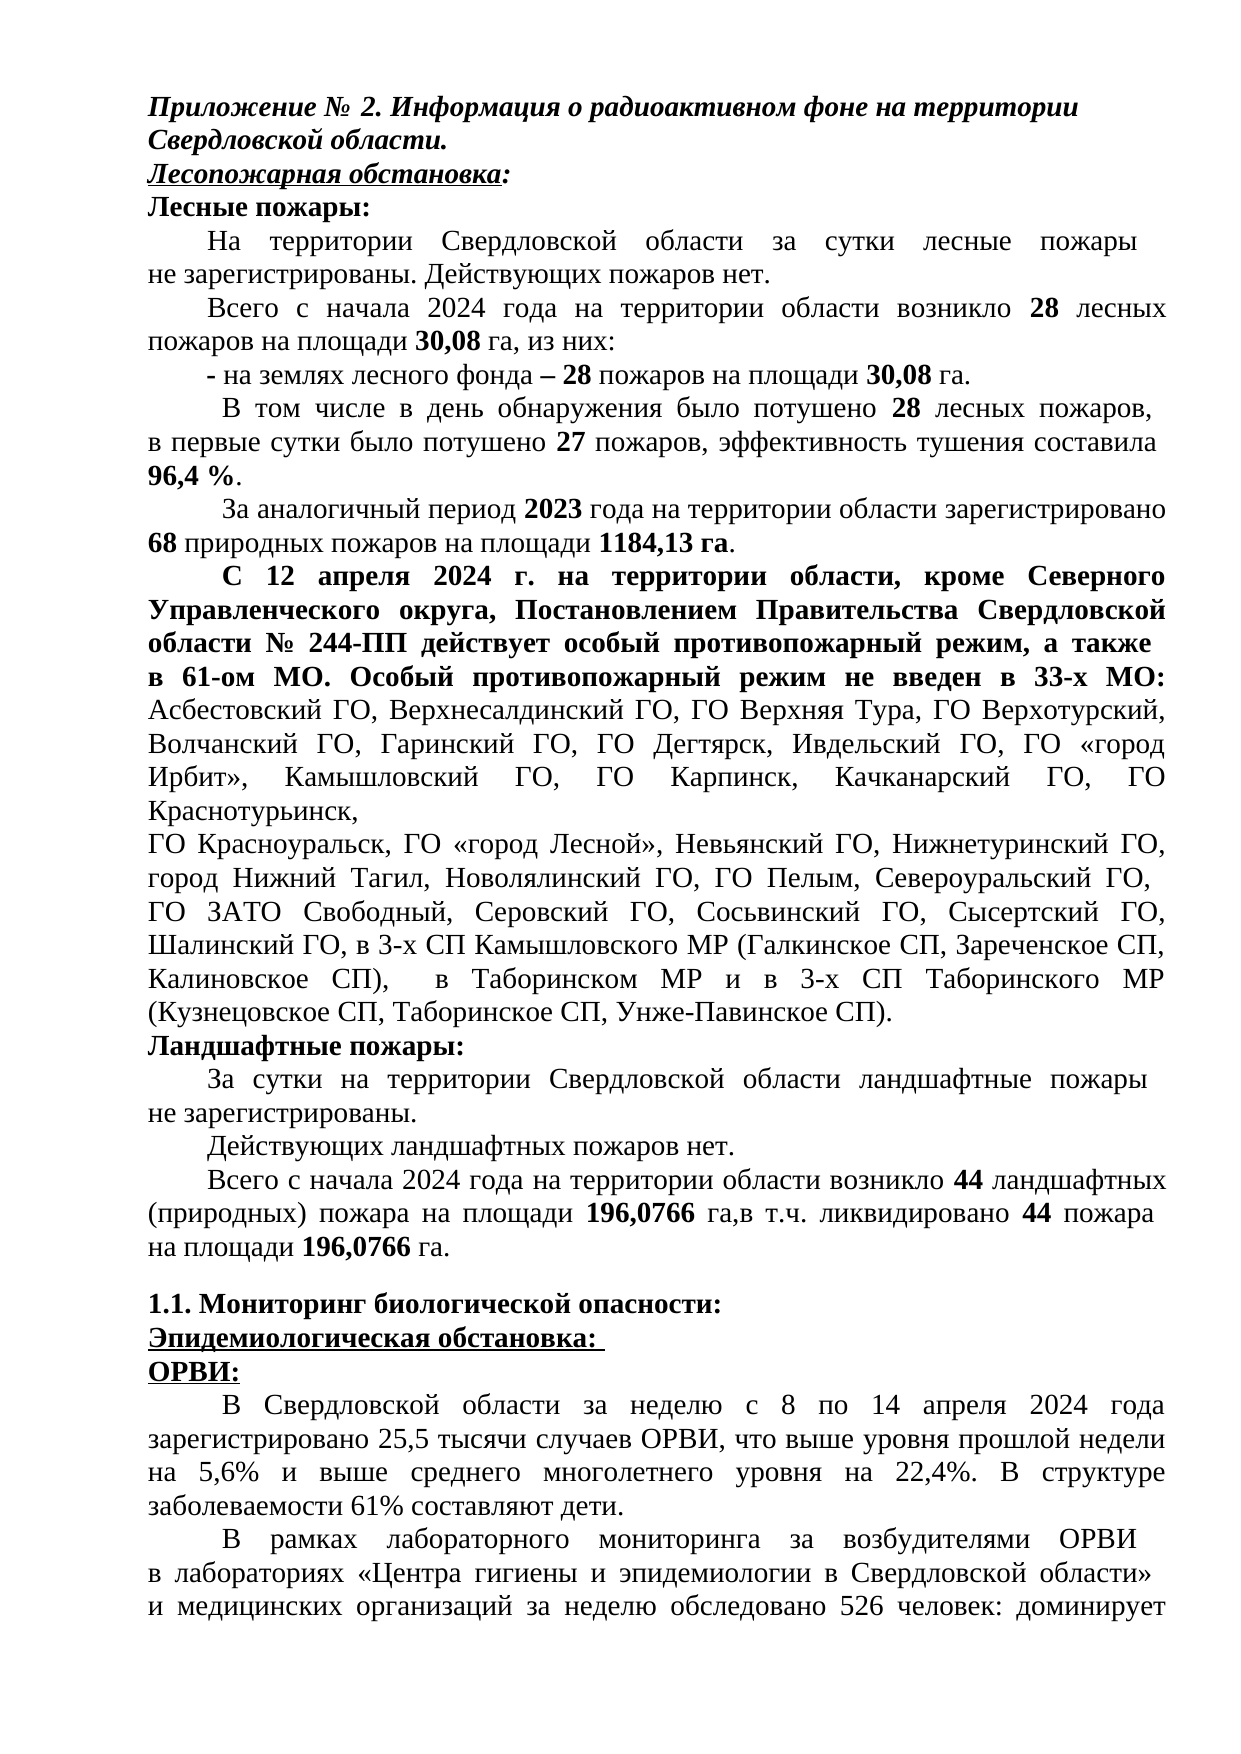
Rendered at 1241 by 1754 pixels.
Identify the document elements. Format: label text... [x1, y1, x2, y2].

text Эпидемиологическая обстановка: [148, 1320, 1167, 1354]
text На территории Свердловской области за сутки лесные пожары не зарегистрированы. Действующих пожаров нет. [148, 223, 1167, 290]
text За аналогичный период 2023 года на территории области зарегистрировано 68 природных пожаров на площади 1184,13 га. [148, 491, 1167, 558]
text В Свердловской области за неделю с 8 по 14 апреля 2024 года зарегистрировано 25,5 тысячи случаев ОРВИ, что выше уровня прошлой недели на 5,6% и выше среднего многолетнего уровня на 22,4%. В структуре заболеваемости 61% составляют дети. [148, 1387, 1167, 1521]
text Приложение № 2. Информация о радиоактивном фоне на территории Свердловской области. [148, 89, 1167, 156]
text В том числе в день обнаружения было потушено 28 лесных пожаров, в первые сутки было потушено 27 пожаров, эффективность тушения составила 96,4 %. [148, 391, 1167, 491]
text 1.1. Мониторинг биологической опасности: [148, 1287, 1167, 1320]
text Лесопожарная обстановка: [148, 156, 1167, 189]
text - на землях лесного фонда – 28 пожаров на площади 30,08 га. [148, 357, 1167, 391]
text Ландшафтные пожары: [148, 1028, 1146, 1061]
text Лесные пожары: [148, 189, 1143, 223]
text За сутки на территории Свердловской области ландшафтные пожары не зарегистрированы. [148, 1061, 1167, 1128]
text Всего с начала 2024 года на территории области возникло 28 лесных пожаров на площади 30,08 га, из них: [148, 290, 1167, 357]
text С 12 апреля 2024 г. на территории области, кроме Северного Управленческого округа, Постановлением Правительства Свердловской области № 244-ПП действует особый противопожарный режим, а также в 61-ом МО. Особый противопожарный режим не введен в 33-х МО: Асбестовский ГО, Верхнесалдинский ГО, ГО Верхняя Тура, ГО Верхотурский, Волчанский ГО, Гаринский ГО, ГО Дегтярск, Ивдельский ГО, ГО «город Ирбит», Камышловский ГО, ГО Карпинск, Качканарский ГО, ГО Краснотурьинск, ГО Красноуральск, ГО «город Лесной», Невьянский ГО, Нижнетуринский ГО, город Нижний Тагил, Новолялинский ГО, ГО Пелым, Североуральский ГО, ГО ЗАТО Свободный, Серовский ГО, Сосьвинский ГО, Сысертский ГО, Шалинский ГО, в 3-х СП Камышловского МР (Галкинское СП, Зареченское СП, Калиновское СП), в Таборинском МР и в 3-х СП Таборинского МР (Кузнецовское СП, Таборинское СП, Унже-Павинское СП). [148, 558, 1167, 1028]
text Всего с начала 2024 года на территории области возникло 44 ландшафтных (природных) пожара на площади 196,0766 га,в т.ч. ликвидировано 44 пожара на площади 196,0766 га. [148, 1162, 1167, 1263]
text Действующих ландшафтных пожаров нет. [148, 1128, 1167, 1162]
text ОРВИ: [148, 1354, 1167, 1387]
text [148, 1521, 1167, 1622]
